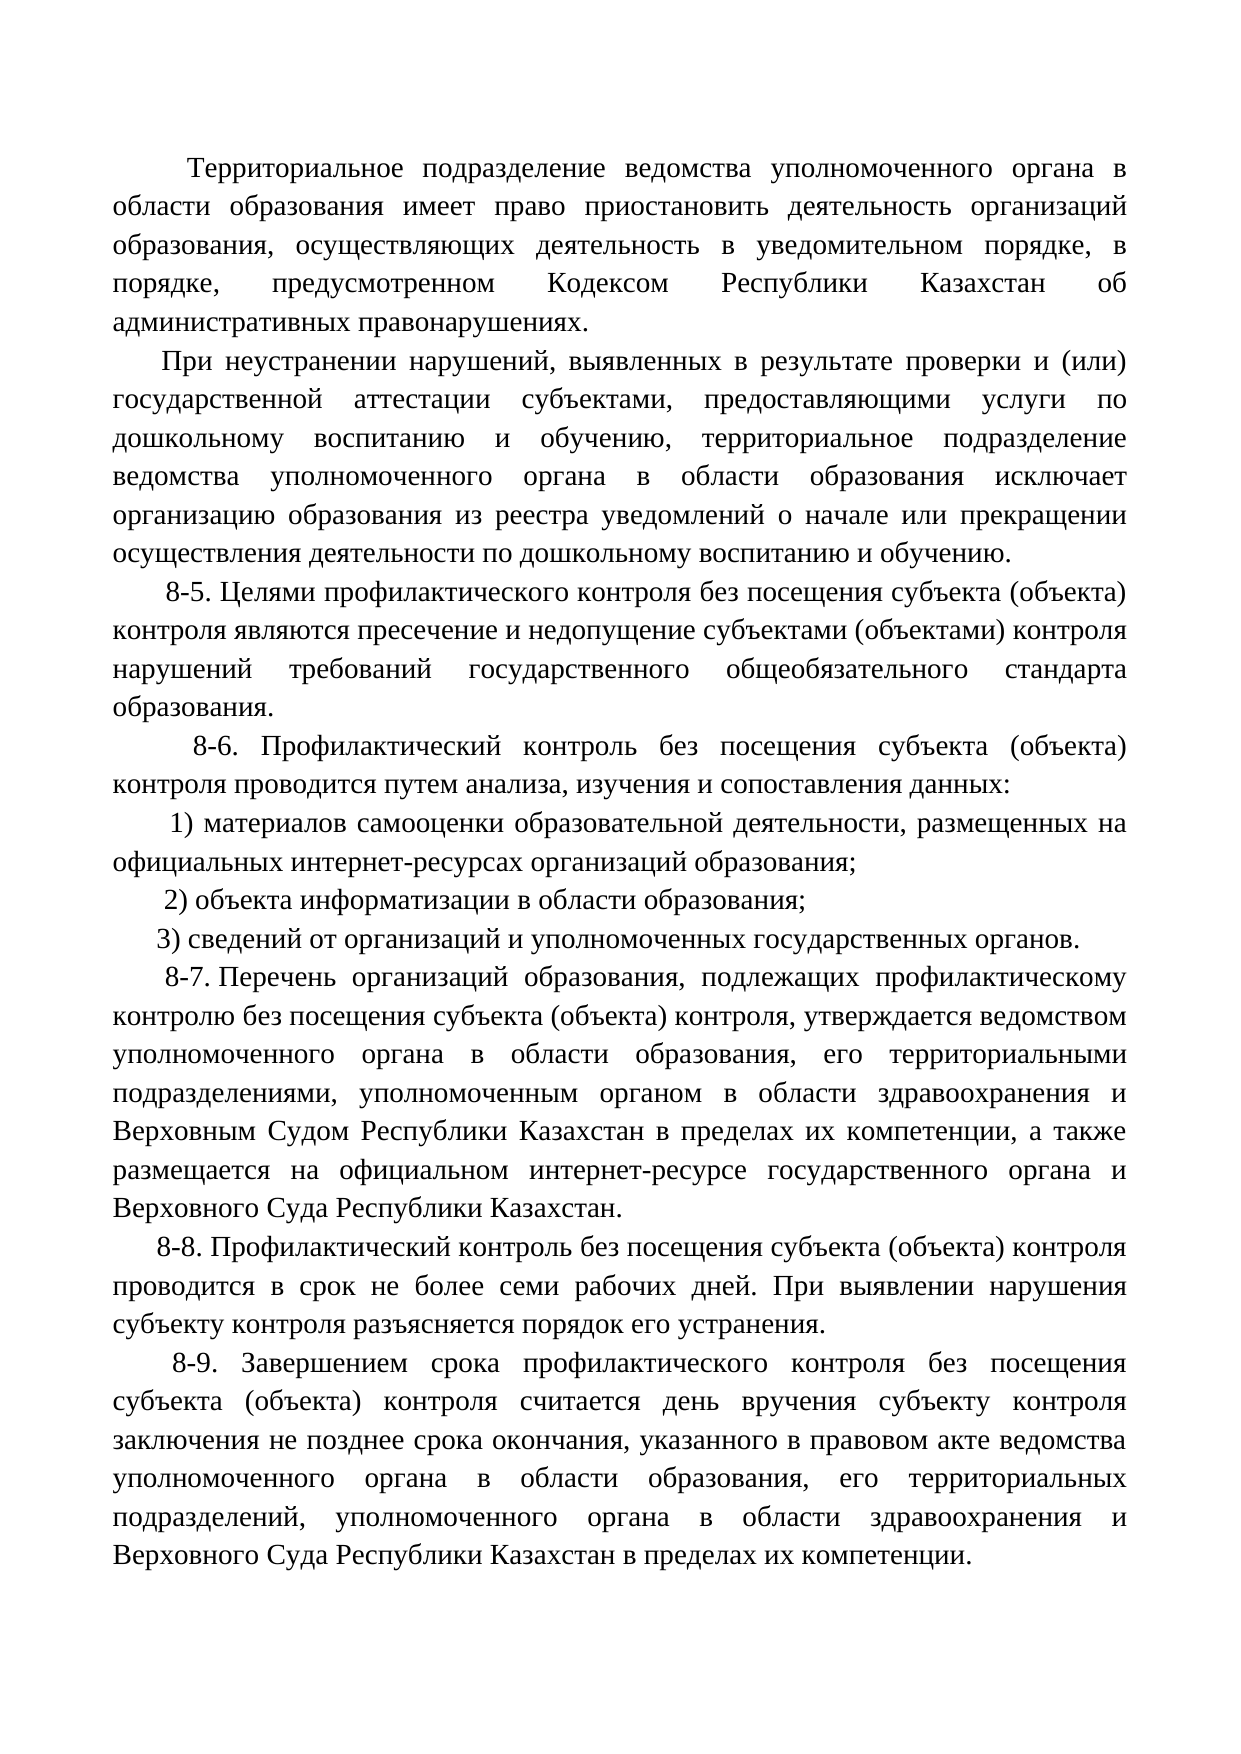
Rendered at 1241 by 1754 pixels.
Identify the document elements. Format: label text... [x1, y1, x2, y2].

text 8-9. Завершением срока профилактического контроля без посещения субъекта (объекта) контроля считается день вручения субъекту контроля заключения не позднее срока окончания, указанного в правовом акте ведомства уполномоченного органа в области образования, его территориальных подразделений, уполномоченного органа в области здравоохранения и Верховного Суда Республики Казахстан в пределах их компетенции. [112, 1345, 1128, 1571]
text 1) материалов самооценки образовательной деятельности, размещенных на официальных интернет-ресурсах организаций образования; [112, 805, 1128, 877]
text 2) объекта информатизации в области образования; [112, 882, 1128, 916]
text 8-5. Целями профилактического контроля без посещения субъекта (объекта) контроля являются пресечение и недопущение субъектами (объектами) контроля нарушений требований государственного общеобязательного стандарта образования. [112, 574, 1128, 723]
text 3) сведений от организаций и уполномоченных государственных органов. [112, 921, 1128, 954]
text Территориальное подразделение ведомства уполномоченного органа в области образования имеет право приостановить деятельность организаций образования, осуществляющих деятельность в уведомительном порядке, в порядке, предусмотренном Кодексом Республики Казахстан об административных правонарушениях. [112, 150, 1128, 338]
text При неустранении нарушений, выявленных в результате проверки и (или) государственной аттестации субъектами, предоставляющими услуги по дошкольному воспитанию и обучению, территориальное подразделение ведомства уполномоченного органа в области образования исключает организацию образования из реестра уведомлений о начале или прекращении осуществления деятельности по дошкольному воспитанию и обучению. [112, 343, 1128, 569]
text 8-6. Профилактический контроль без посещения субъекта (объекта) контроля проводится путем анализа, изучения и сопоставления данных: [112, 728, 1128, 800]
text 8-7. Перечень организаций образования, подлежащих профилактическому контролю без посещения субъекта (объекта) контроля, утверждается ведомством уполномоченного органа в области образования, его территориальными подразделениями, уполномоченным органом в области здравоохранения и Верховным Судом Республики Казахстан в пределах их компетенции, а также размещается на официальном интернет-ресурсе государственного органа и Верховного Суда Республики Казахстан. [112, 959, 1128, 1224]
text 8-8. Профилактический контроль без посещения субъекта (объекта) контроля проводится в срок не более семи рабочих дней. При выявлении нарушения субъекту контроля разъясняется порядок его устранения. [112, 1229, 1128, 1340]
